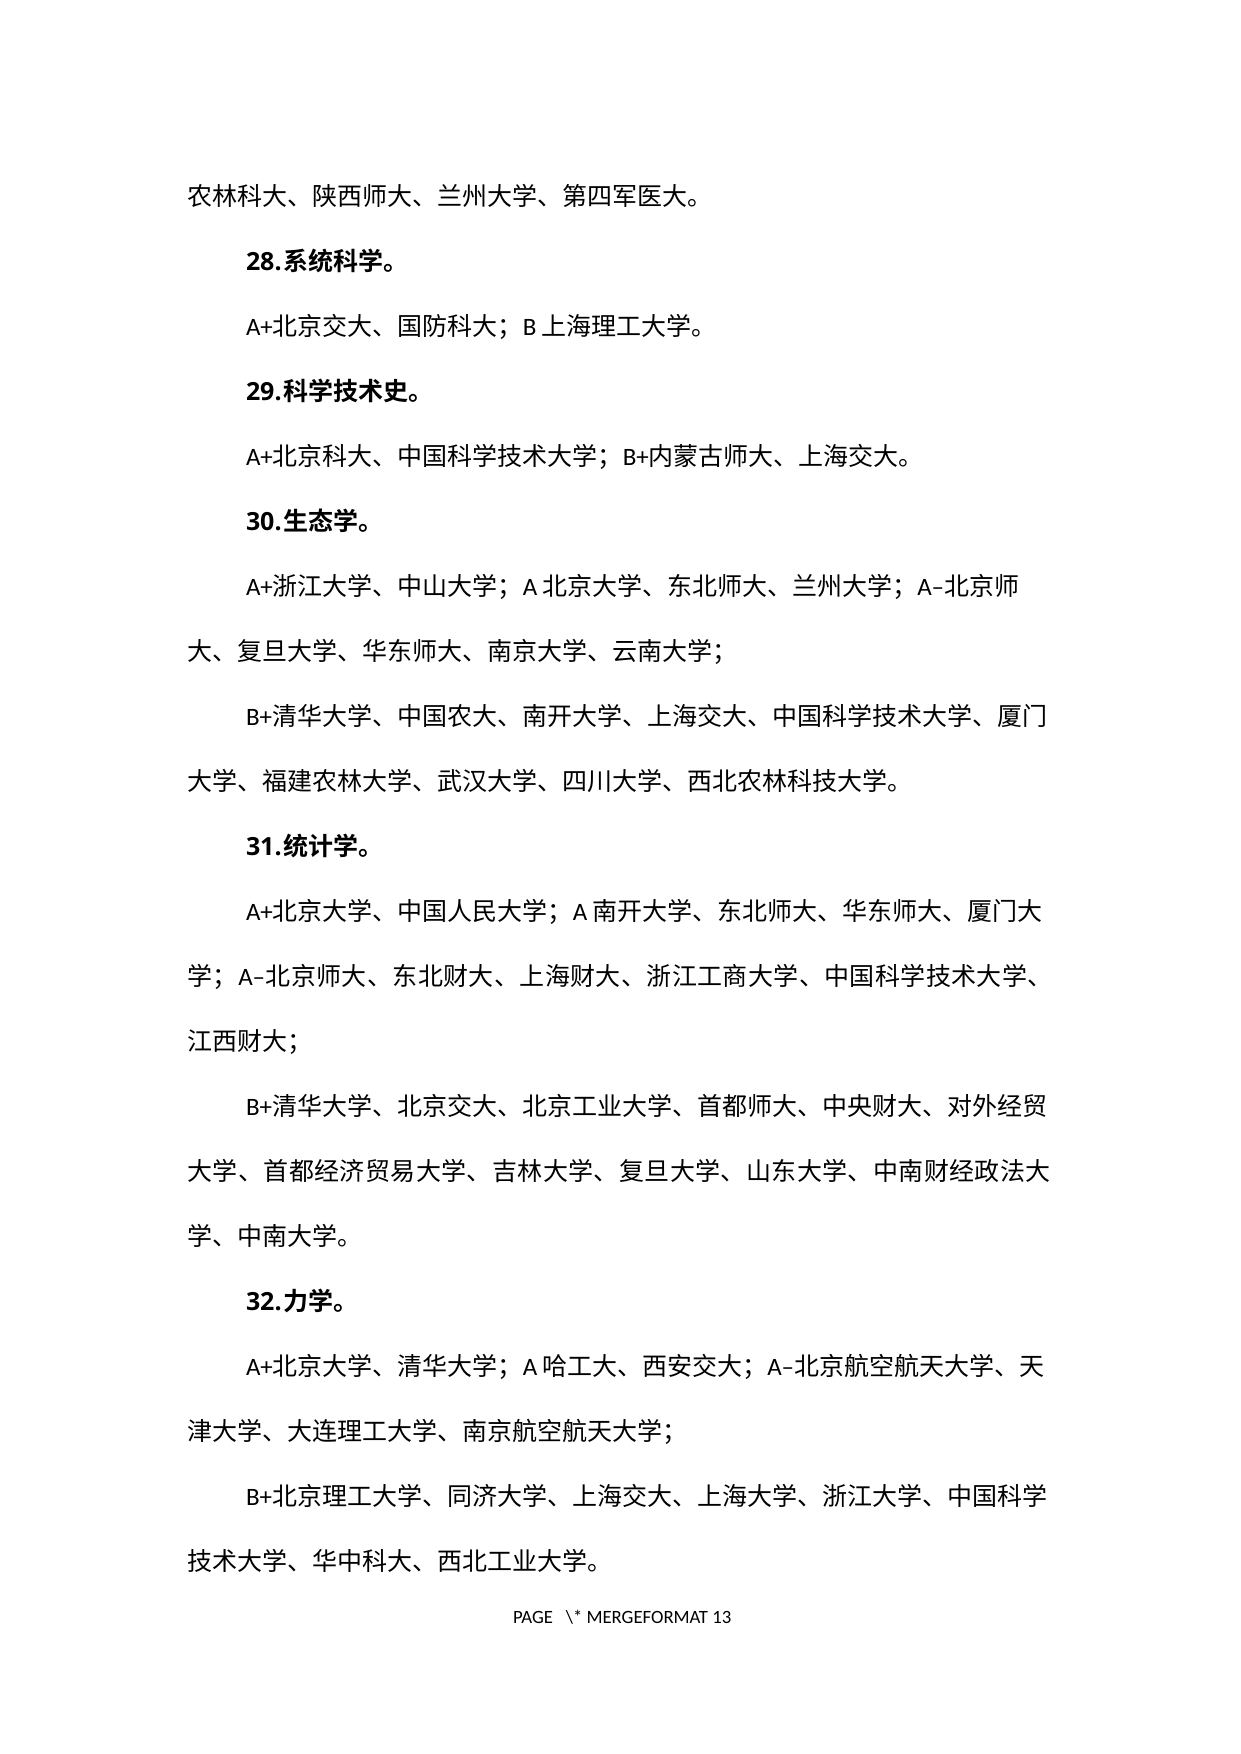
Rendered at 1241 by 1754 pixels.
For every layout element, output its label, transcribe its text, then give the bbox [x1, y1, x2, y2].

list 生态学。 [246, 487, 1053, 552]
text 津大学、大连理工大学、南京航空航天大学； [187, 1397, 1053, 1462]
text B+清华大学、中国农大、南开大学、上海交大、中国科学技术大学、厦门 [246, 682, 1053, 747]
text A+北京大学、中国人民大学；A南开大学、东北师大、华东师大、厦门大 [246, 877, 1053, 942]
list 力学。 [246, 1267, 1053, 1332]
text A+北京交大、国防科大；B上海理工大学。 [246, 292, 1053, 357]
list 科学技术史。 [246, 357, 1053, 422]
text A+北京科大、中国科学技术大学；B+内蒙古师大、上海交大。 [246, 422, 1053, 487]
list 统计学。 [246, 812, 1053, 877]
text 大学、福建农林大学、武汉大学、四川大学、西北农林科技大学。 [187, 747, 1053, 812]
text A+浙江大学、中山大学；A北京大学、东北师大、兰州大学；A–北京师 [246, 552, 1053, 617]
text 大学、首都经济贸易大学、吉林大学、复旦大学、山东大学、中南财经政法大学、中南大学。 [187, 1137, 1053, 1267]
text 大、复旦大学、华东师大、南京大学、云南大学； [187, 617, 1053, 682]
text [187, 162, 1053, 227]
text 学；A–北京师大、东北财大、上海财大、浙江工商大学、中国科学技术大学、江西财大； [187, 942, 1053, 1072]
text B+清华大学、北京交大、北京工业大学、首都师大、中央财大、对外经贸 [246, 1072, 1053, 1137]
list 系统科学。 [246, 227, 1053, 292]
text B+北京理工大学、同济大学、上海交大、上海大学、浙江大学、中国科学 [246, 1462, 1053, 1527]
text 技术大学、华中科大、西北工业大学。 [187, 1527, 1053, 1592]
text A+北京大学、清华大学；A哈工大、西安交大；A–北京航空航天大学、天 [246, 1332, 1053, 1397]
